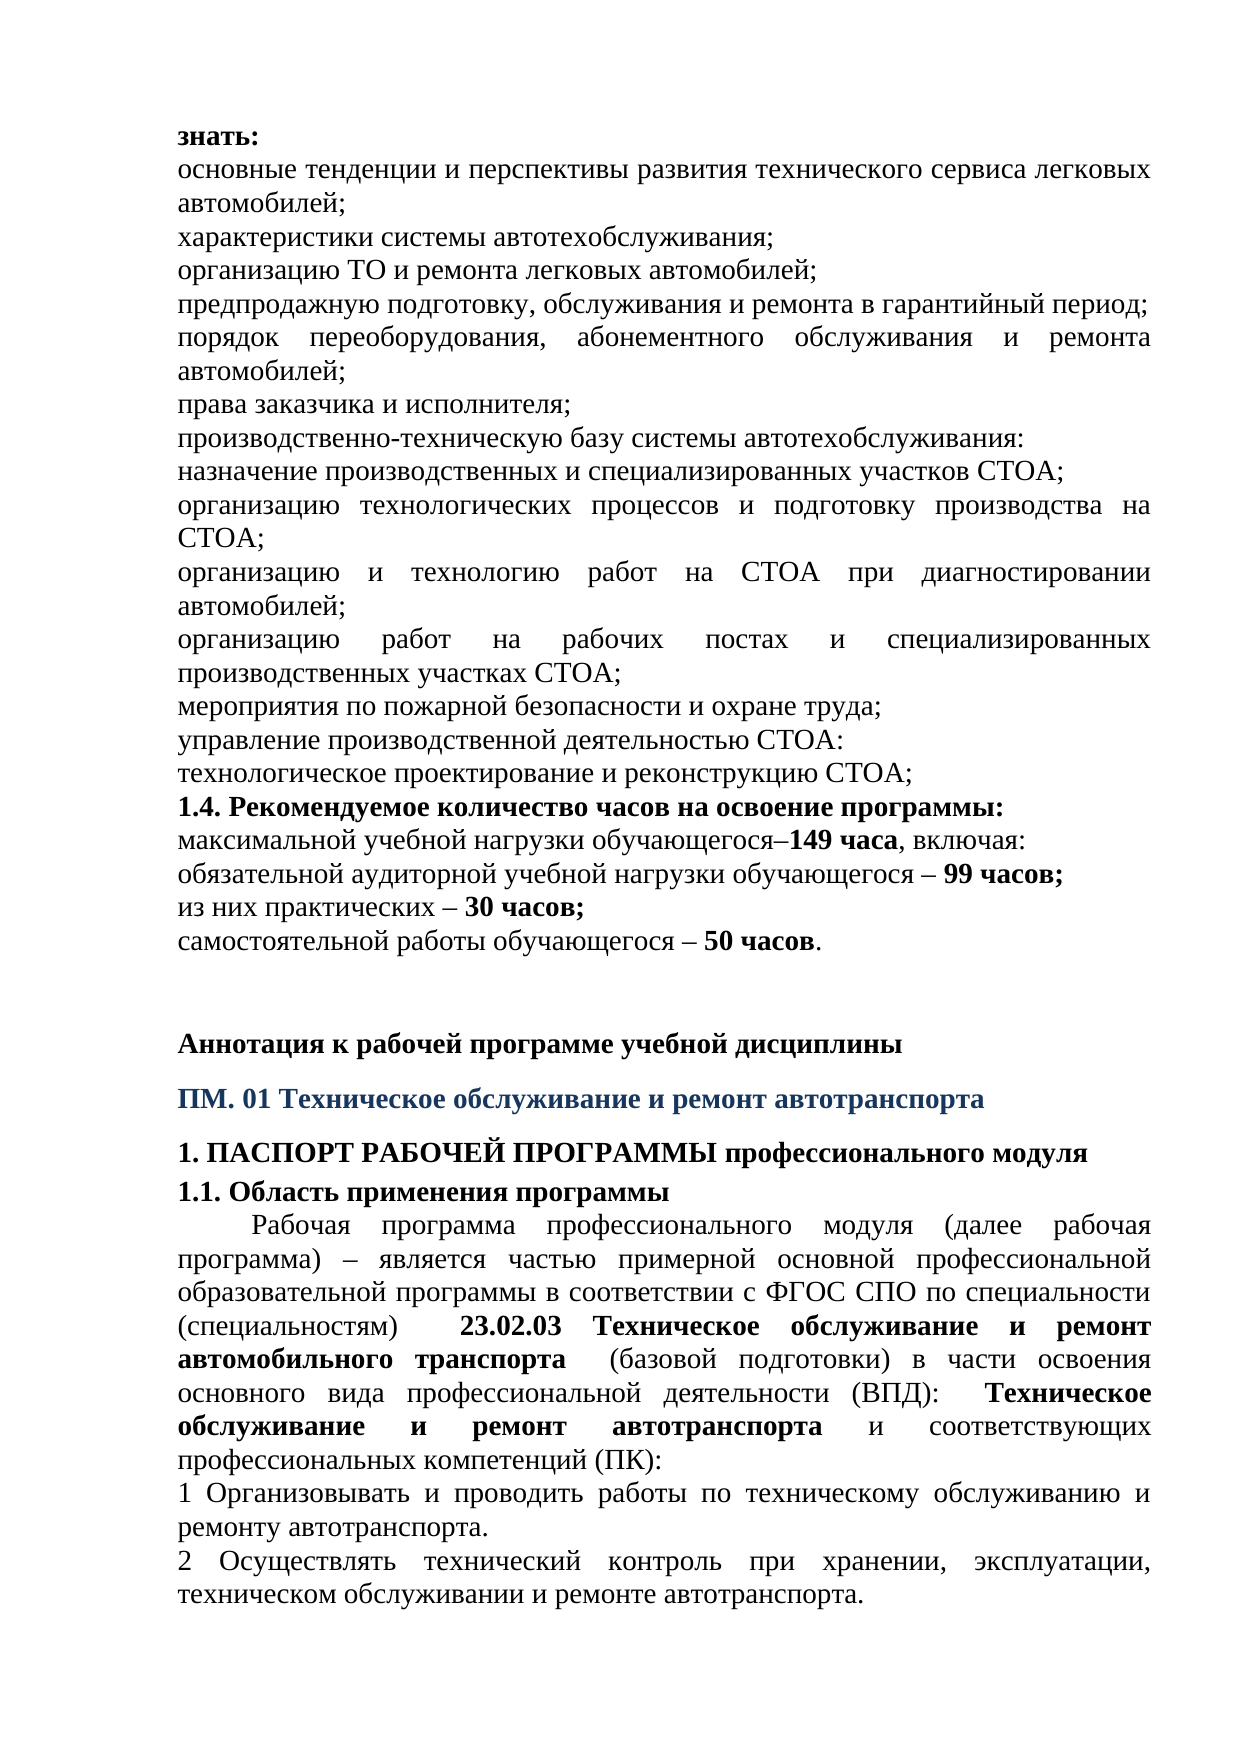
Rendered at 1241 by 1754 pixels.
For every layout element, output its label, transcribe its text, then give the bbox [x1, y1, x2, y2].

text из них практических – 30 часов; [177, 889, 1152, 923]
text организацию работ на рабочих постах и специализированных производственных участках СТОА; [177, 621, 1152, 688]
text 2 Осуществлять технический контроль при хранении, эксплуатации, техническом обслуживании и ремонте автотранспорта. [177, 1543, 1152, 1610]
text мероприятия по пожарной безопасности и охране труда; [177, 688, 1152, 722]
text управление производственной деятельностью СТОА: [177, 722, 1152, 755]
text организацию технологических процессов и подготовку производства на СТОА; [177, 487, 1152, 554]
text характеристики системы автотехобслуживания; [177, 219, 1152, 252]
text максимальной учебной нагрузки обучающегося–149 часа, включая: [177, 822, 1152, 856]
text 1.1. Область применения программы [177, 1174, 1171, 1207]
text ПМ. 01 Техническое обслуживание и ремонт автотранспорта [177, 1081, 1152, 1114]
text организацию и технологию работ на СТОА при диагностировании автомобилей; [177, 554, 1152, 621]
text знать: [177, 118, 1152, 152]
text 1. паспорт рабочей ПРОГРАММЫ профессионального модуля [177, 1135, 1152, 1169]
text предпродажную подготовку, обслуживания и ремонта в гарантийный период; [177, 286, 1152, 319]
text организацию ТО и ремонта легковых автомобилей; [177, 252, 1152, 286]
text технологическое проектирование и реконструкцию СТОА; [177, 755, 1152, 789]
text самостоятельной работы обучающегося – 50 часов. [177, 923, 1152, 957]
text 1 Организовывать и проводить работы по техническому обслуживанию и ремонту автотранспорта. [177, 1476, 1152, 1543]
text Рабочая программа профессионального модуля (далее рабочая программа) – является частью примерной основной профессиональной образовательной программы в соответствии с ФГОС СПО по специальности (специальностям) 23.02.03 Техническое обслуживание и ремонт автомобильного транспорта (базовой подготовки) в части освоения основного вида профессиональной деятельности (ВПД): Техническое обслуживание и ремонт автотранспорта и соответствующих профессиональных компетенций (ПК): [177, 1207, 1152, 1476]
text Аннотация к рабочей программе учебной дисциплины [177, 1026, 1152, 1060]
text 1.4. Рекомендуемое количество часов на освоение программы: [177, 789, 1152, 822]
text обязательной аудиторной учебной нагрузки обучающегося – 99 часов; [177, 856, 1152, 889]
text производственно-техническую базу системы автотехобслуживания: [177, 420, 1152, 453]
text права заказчика и исполнителя; [177, 386, 1152, 420]
text порядок переоборудования, абонементного обслуживания и ремонта автомобилей; [177, 319, 1152, 386]
text назначение производственных и специализированных участков СТОА; [177, 453, 1152, 487]
text основные тенденции и перспективы развития технического сервиса легковых автомобилей; [177, 152, 1152, 219]
